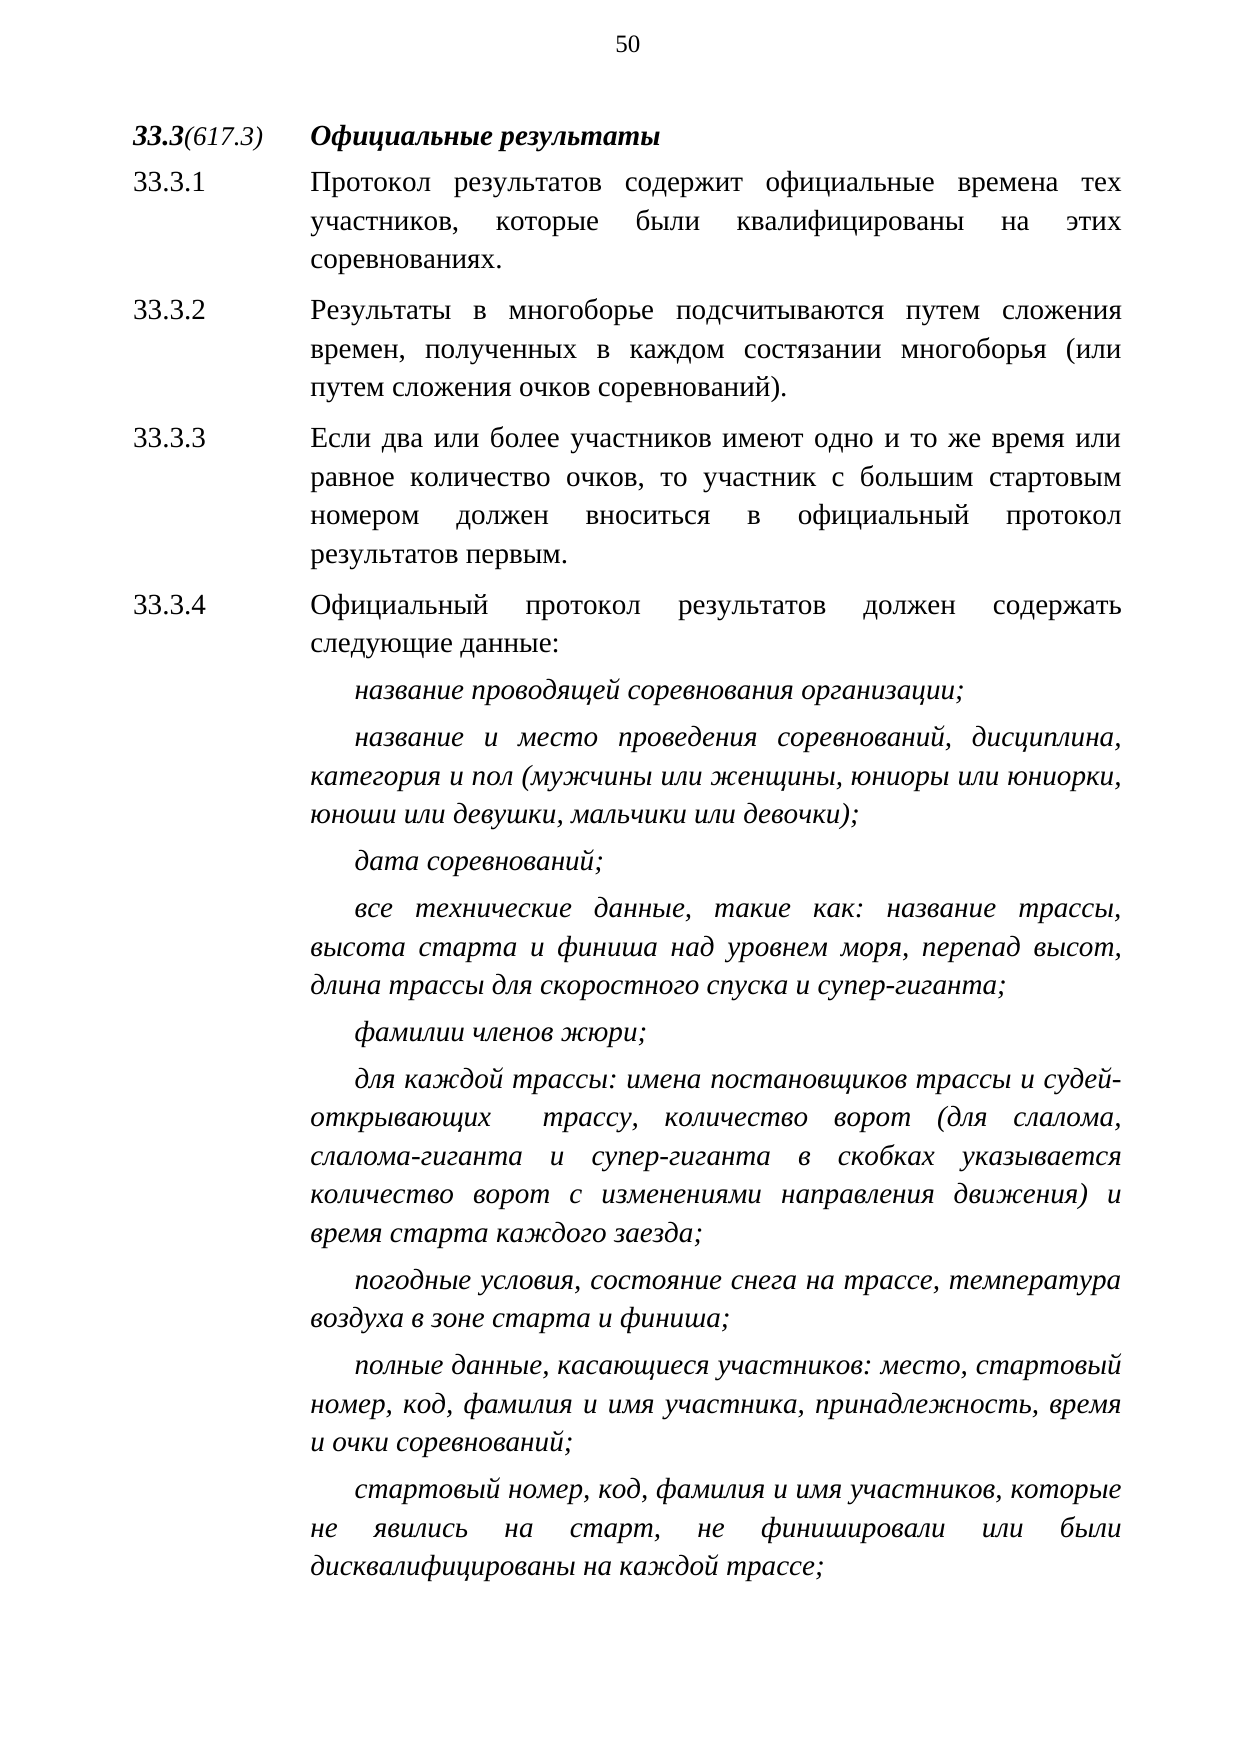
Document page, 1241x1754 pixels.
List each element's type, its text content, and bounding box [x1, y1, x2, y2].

text 33.3.3 Если два или более участников имеют одно и то же время или равное количество очков, то участник с большим стартовым номером должен вноситься в официальный протокол результатов первым. [133, 420, 1122, 569]
text дата соревнований; [310, 843, 1122, 877]
text название и место проведения соревнований, дисциплина, категория и пол (мужчины или женщины, юниоры или юниорки, юноши или девушки, мальчики или девочки); [310, 719, 1122, 830]
text для каждой трассы: имена постановщиков трассы и судей-открывающих трассу, количество ворот (для слалома, слалома-гиганта и супер-гиганта в скобках указывается количество ворот с изменениями направления движения) и время старта каждого заезда; [310, 1061, 1122, 1249]
text 33.3.1 Протокол результатов содержит официальные времена тех участников, которые были квалифицированы на этих соревнованиях. [133, 164, 1122, 275]
text 33.3.4 Официальный протокол результатов должен содержать следующие данные: [133, 587, 1122, 659]
text стартовый номер, код, фамилия и имя участников, которые не явились на старт, не финишировали или были дисквалифицированы на каждой трассе; [310, 1471, 1122, 1582]
text полные данные, касающиеся участников: место, стартовый номер, код, фамилия и имя участника, принадлежность, время и очки соревнований; [310, 1347, 1122, 1458]
text 33.3(617.3) Официальные результаты [133, 118, 1122, 152]
text погодные условия, состояние снега на трассе, температура воздуха в зоне старта и финиша; [310, 1262, 1122, 1334]
text фамилии членов жюри; [310, 1014, 1122, 1048]
text все технические данные, такие как: название трассы, высота старта и финиша над уровнем моря, перепад высот, длина трассы для скоростного спуска и супер-гиганта; [310, 890, 1122, 1001]
text название проводящей соревнования организации; [310, 672, 1122, 706]
text 33.3.2 Результаты в многоборье подсчитываются путем сложения времен, полученных в каждом состязании многоборья (или путем сложения очков соревнований). [133, 292, 1122, 403]
